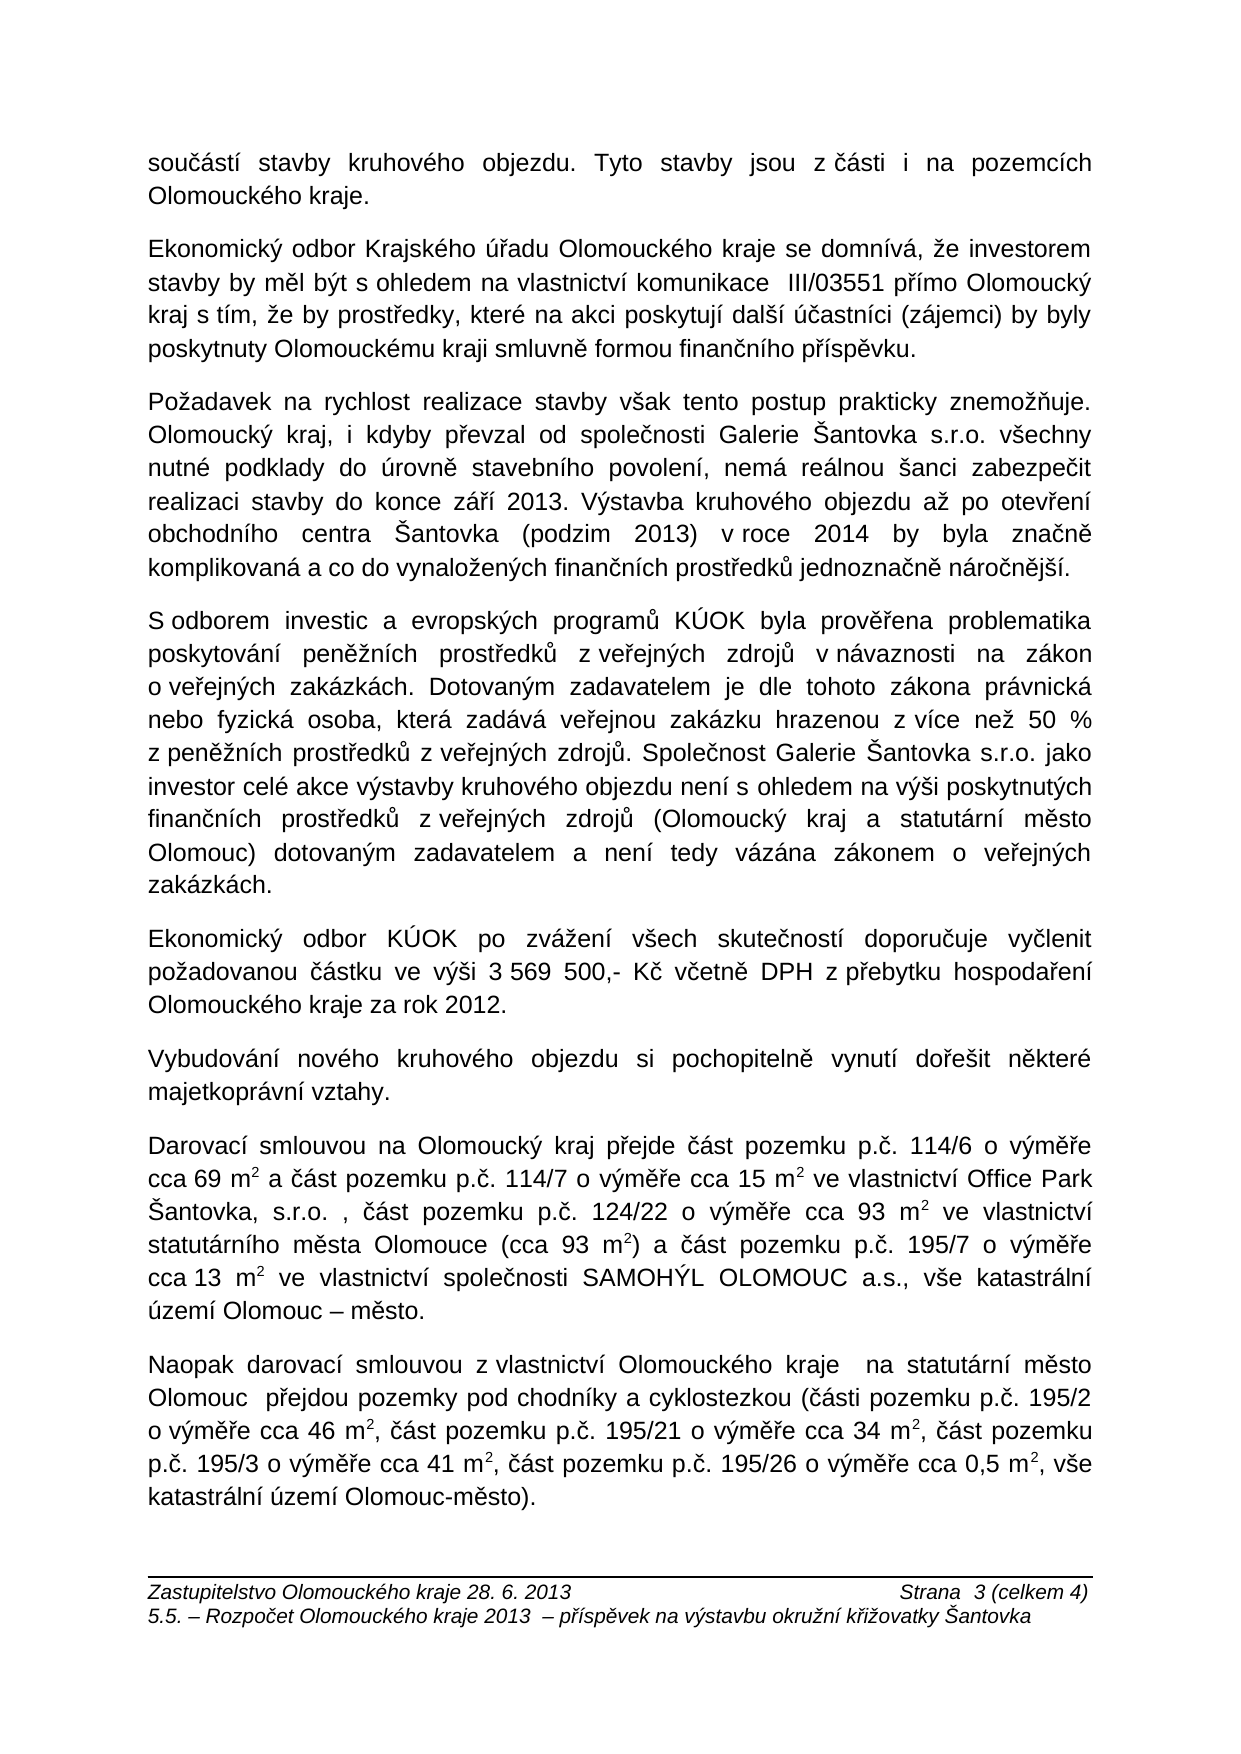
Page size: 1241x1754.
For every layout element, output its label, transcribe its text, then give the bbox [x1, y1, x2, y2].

text Naopak darovací smlouvou z vlastnictví Olomouckého kraje na statutární město Olomouc přejdou pozemky pod chodníky a cyklostezkou (části pozemku p.č. 195/2 o výměře cca 46 m2, část pozemku p.č. 195/21 o výměře cca 34 m2, část pozemku p.č. 195/3 o výměře cca 41 m2, část pozemku p.č. 195/26 o výměře cca 0,5 m2, vše katastrální území Olomouc-město). [148, 1350, 1093, 1511]
text S odborem investic a evropských programů KÚOK byla prověřena problematika poskytování peněžních prostředků z veřejných zdrojů v návaznosti na zákon o veřejných zakázkách. Dotovaným zadavatelem je dle tohoto zákona právnická nebo fyzická osoba, která zadává veřejnou zakázku hrazenou z více než 50 % z peněžních prostředků z veřejných zdrojů. Společnost Galerie Šantovka s.r.o. jako investor celé akce výstavby kruhového objezdu není s ohledem na výši poskytnutých finančních prostředků z veřejných zdrojů (Olomoucký kraj a statutární město Olomouc) dotovaným zadavatelem a není tedy vázána zákonem o veřejných zakázkách. [148, 606, 1093, 899]
text Ekonomický odbor Krajského úřadu Olomouckého kraje se domnívá, že investorem stavby by měl být s ohledem na vlastnictví komunikace III/03551 přímo Olomoucký kraj s tím, že by prostředky, které na akci poskytují další účastníci (zájemci) by byly poskytnuty Olomouckému kraji smluvně formou finančního příspěvku. [148, 234, 1093, 362]
text Ekonomický odbor KÚOK po zvážení všech skutečností doporučuje vyčlenit požadovanou částku ve výši 3 569 500,- Kč včetně DPH z přebytku hospodaření Olomouckého kraje za rok 2012. [148, 924, 1093, 1019]
text Vybudování nového kruhového objezdu si pochopitelně vynutí dořešit některé majetkoprávní vztahy. [148, 1044, 1093, 1106]
text Darovací smlouvou na Olomoucký kraj přejde část pozemku p.č. 114/6 o výměře cca 69 m2 a část pozemku p.č. 114/7 o výměře cca 15 m2 ve vlastnictví Office Park Šantovka, s.r.o. , část pozemku p.č. 124/22 o výměře cca 93 m2 ve vlastnictví statutárního města Olomouce (cca 93 m2) a část pozemku p.č. 195/7 o výměře cca 13 m2 ve vlastnictví společnosti SAMOHÝL OLOMOUC a.s., vše katastrální území Olomouc – město. [148, 1131, 1093, 1325]
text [148, 148, 1093, 209]
text Požadavek na rychlost realizace stavby však tento postup prakticky znemožňuje. Olomoucký kraj, i kdyby převzal od společnosti Galerie Šantovka s.r.o. všechny nutné podklady do úrovně stavebního povolení, nemá reálnou šanci zabezpečit realizaci stavby do konce září 2013. Výstavba kruhového objezdu až po otevření obchodního centra Šantovka (podzim 2013) v roce 2014 by byla značně komplikovaná a co do vynaložených finančních prostředků jednoznačně náročnější. [148, 387, 1093, 581]
